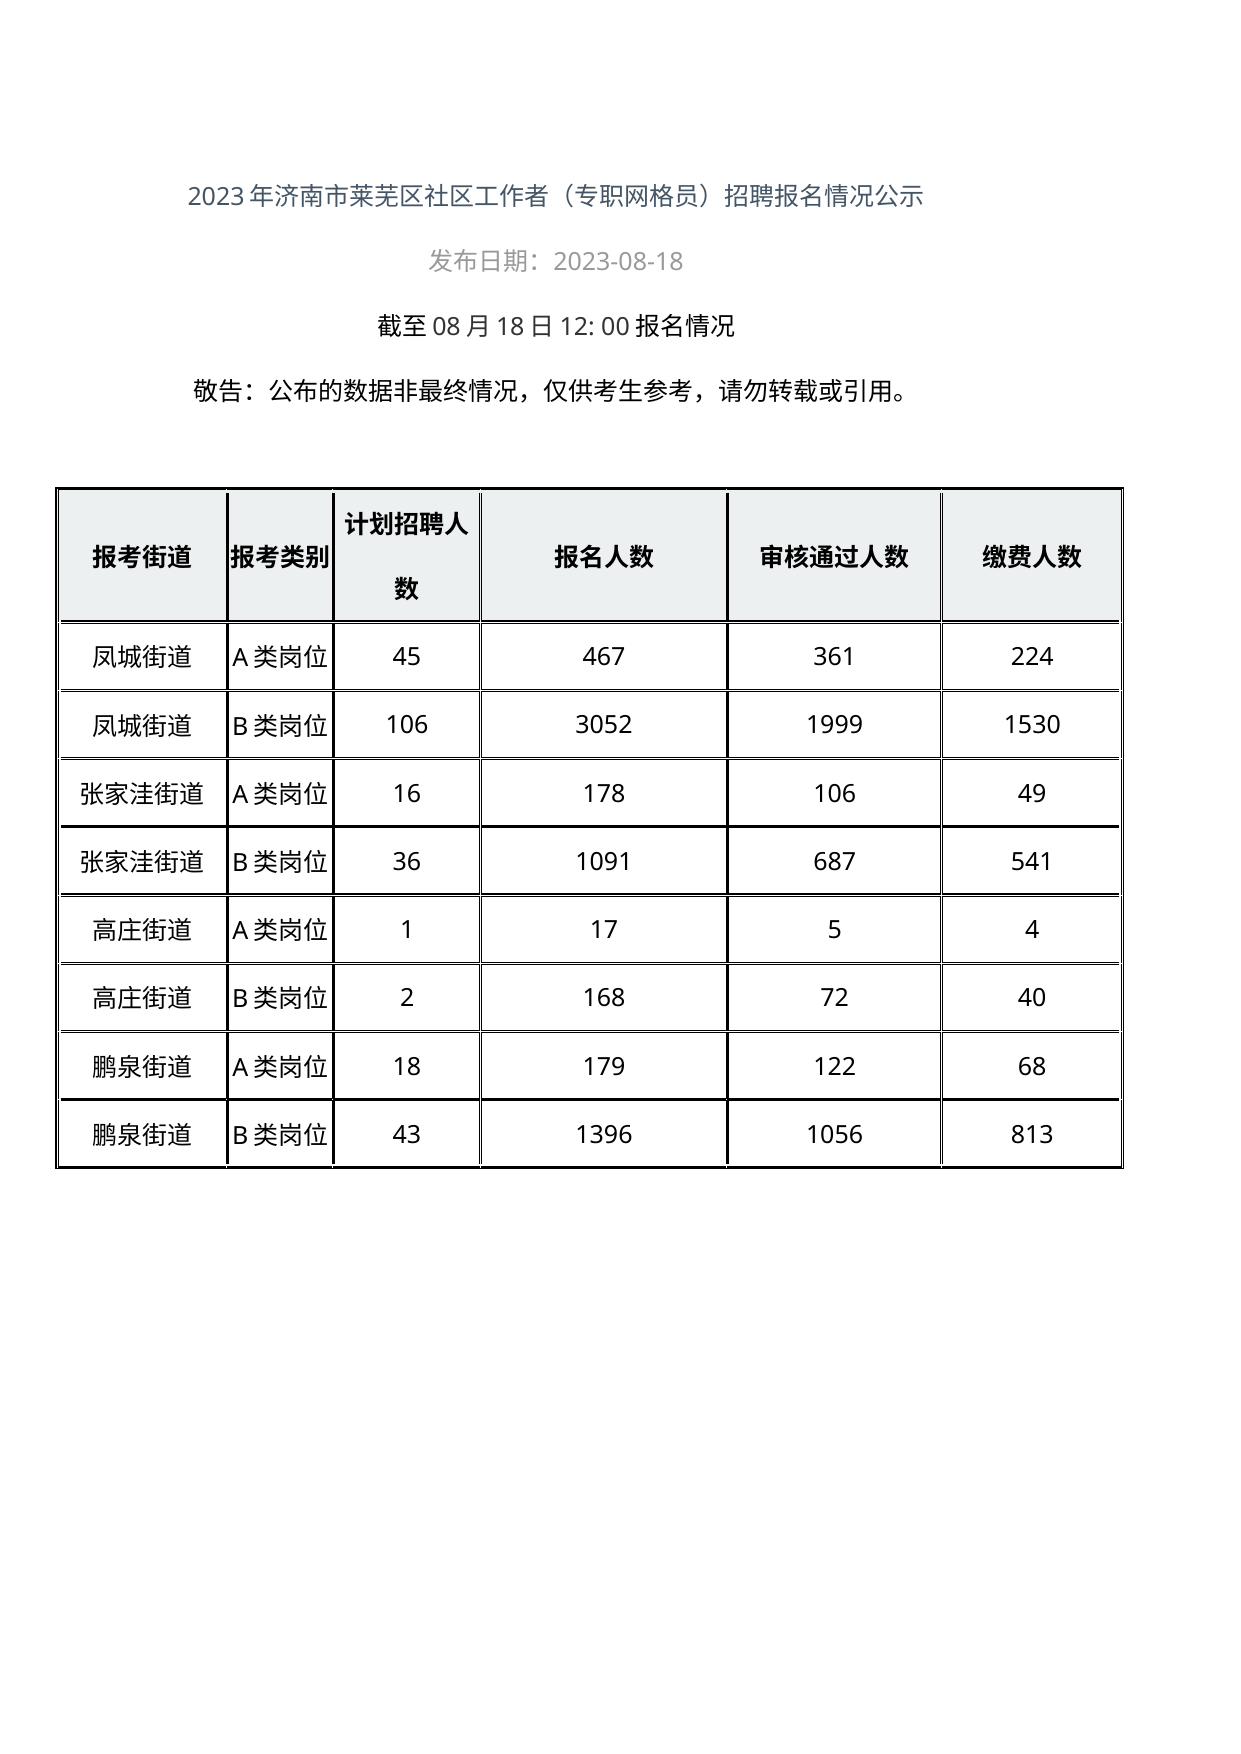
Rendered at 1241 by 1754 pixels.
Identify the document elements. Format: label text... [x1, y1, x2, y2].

table_cell 168 [482, 965, 726, 1029]
table_cell 45 [335, 624, 479, 688]
text 2023年济南市莱芜区社区工作者（专职网格员）招聘报名情况公示 [59, 162, 1053, 227]
table_cell 高庄街道 [59, 961, 226, 1029]
table_cell A类岗位 [229, 897, 332, 961]
table_cell 1530 [943, 689, 1121, 757]
table_cell A类岗位 [229, 624, 332, 688]
table_cell 2 [335, 965, 479, 1029]
table_cell 72 [729, 965, 940, 1029]
table_header 报名人数 [481, 489, 727, 620]
table_cell 张家洼街道 [57, 757, 227, 825]
table_cell 1999 [729, 692, 940, 757]
table_cell 4 [943, 893, 1121, 961]
table_cell 17 [482, 897, 726, 961]
table_cell 178 [482, 760, 726, 825]
table_cell A类岗位 [229, 1033, 332, 1098]
table_cell B类岗位 [227, 1101, 333, 1166]
table_cell 541 [943, 825, 1121, 893]
table_cell 5 [729, 897, 940, 961]
table_header 计划招聘人数 [333, 490, 481, 620]
table_cell 张家洼街道 [59, 825, 226, 893]
table_cell 高庄街道 [59, 893, 226, 961]
table_cell 1 [335, 897, 479, 961]
table_cell 鹏泉街道 [59, 1030, 226, 1098]
table_cell 18 [335, 1033, 479, 1098]
table_cell B类岗位 [229, 692, 332, 757]
table_cell 49 [942, 757, 1122, 825]
table_cell 68 [943, 1030, 1121, 1098]
table_cell 106 [335, 692, 479, 757]
text 截至08月18日12: 00报名情况 [59, 292, 1053, 357]
table_header 审核通过人数 [727, 490, 942, 620]
table_cell 3052 [482, 692, 726, 757]
table_cell 106 [729, 760, 940, 825]
table_header 报考街道 [59, 489, 227, 620]
table_cell 凤城街道 [59, 620, 226, 688]
table_cell 179 [482, 1033, 726, 1098]
table_cell 122 [729, 1033, 940, 1098]
table_cell 361 [729, 624, 940, 688]
table_header 报考类别 [227, 489, 333, 620]
table_cell 43 [333, 1101, 481, 1166]
table_cell A类岗位 [229, 760, 332, 825]
text 敬告：公布的数据非最终情况，仅供考生参考，请勿转载或引用。 [59, 357, 1053, 422]
table_header 缴费人数 [942, 490, 1121, 620]
table_cell 40 [943, 961, 1121, 1029]
table_cell 36 [335, 828, 479, 893]
table_cell 687 [729, 828, 940, 893]
table_cell 224 [943, 620, 1121, 688]
text 发布日期：2023-08-18 [59, 227, 1053, 292]
table_cell 813 [942, 1098, 1122, 1166]
table_cell 1056 [727, 1101, 942, 1166]
table_cell 凤城街道 [59, 689, 226, 757]
table_cell 1396 [481, 1101, 727, 1166]
table_cell 鹏泉街道 [57, 1098, 227, 1166]
table_cell 1091 [482, 828, 726, 893]
table_cell B类岗位 [229, 828, 332, 893]
table_cell 16 [335, 760, 479, 825]
table_cell 467 [482, 624, 726, 688]
table_cell B类岗位 [229, 965, 332, 1029]
